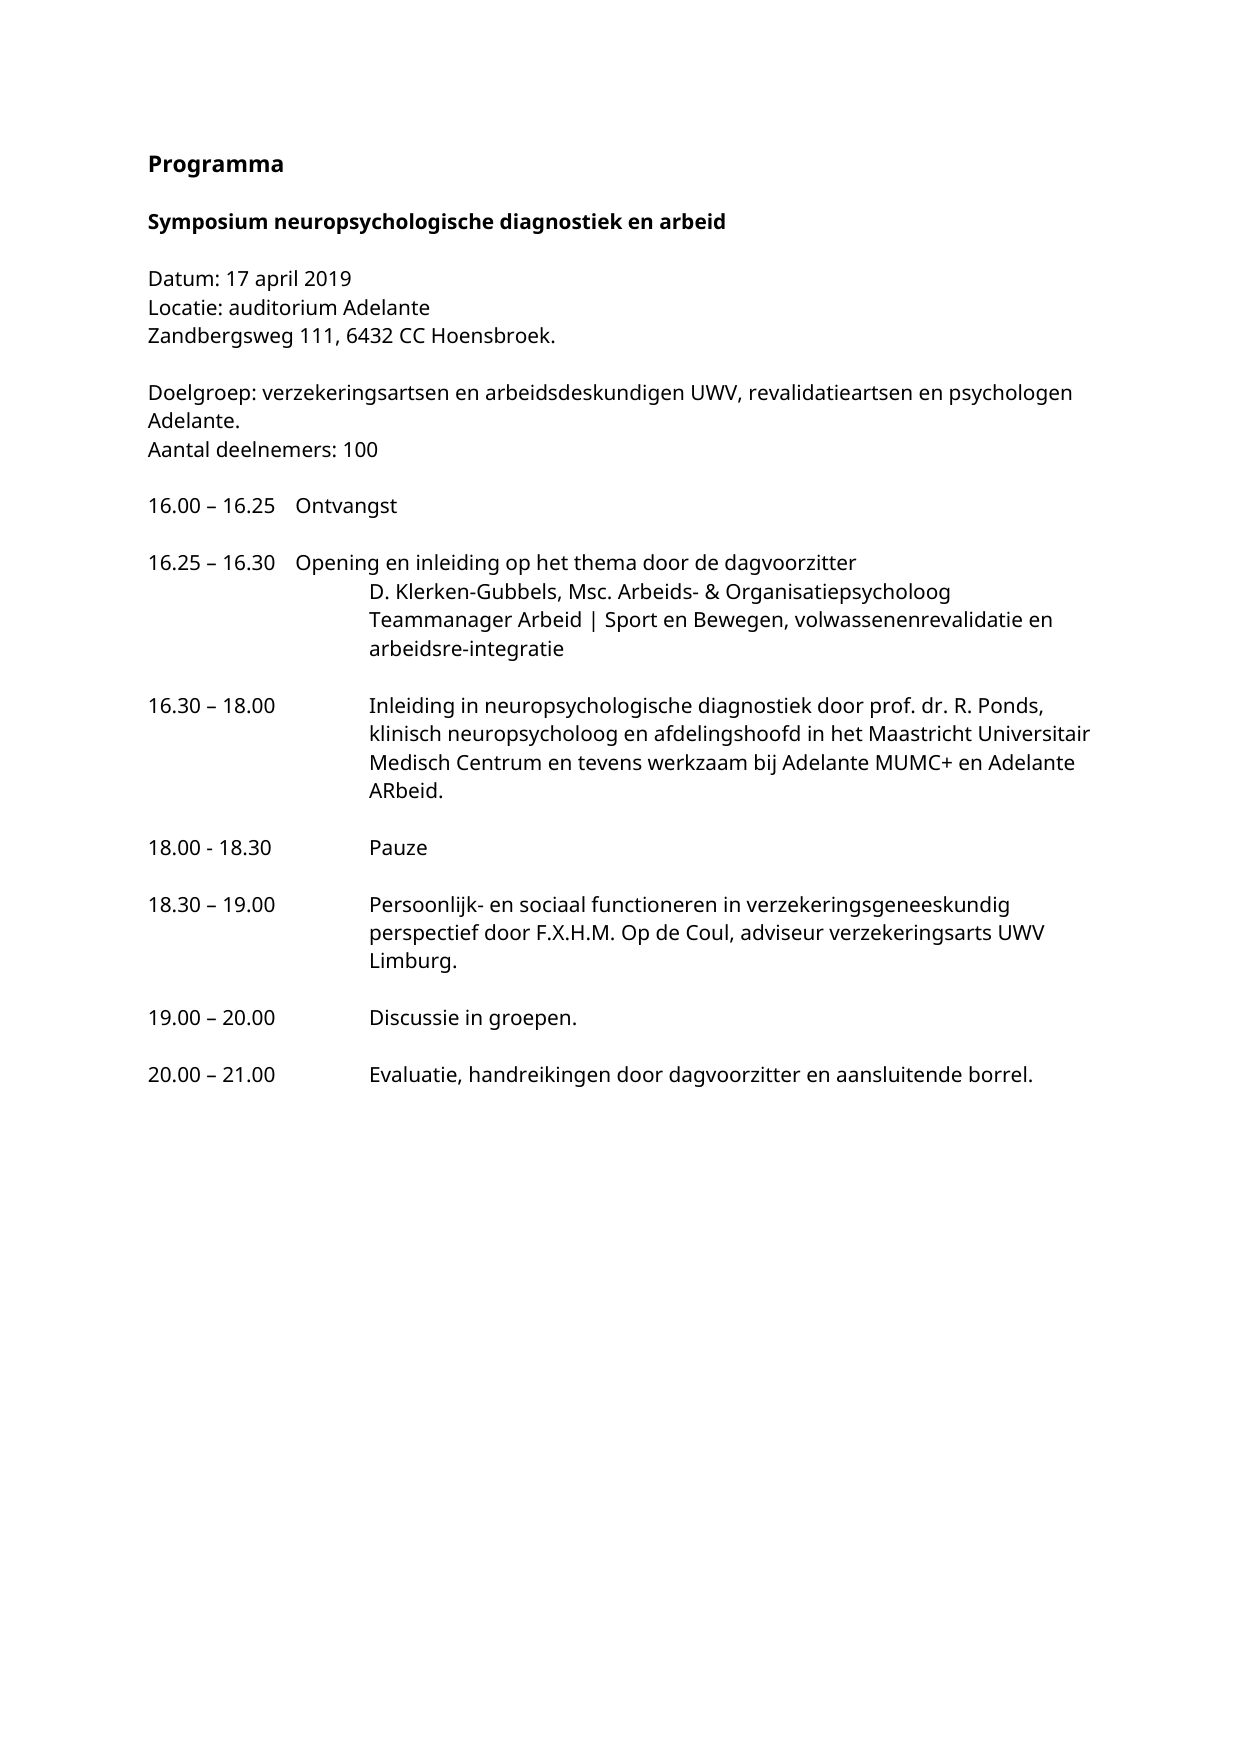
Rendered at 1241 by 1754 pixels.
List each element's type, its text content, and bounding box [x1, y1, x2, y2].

text 16.30 – 18.00 Inleiding in neuropsychologische diagnostiek door prof. dr. R. Ponds, klinisch neuropsycholoog en afdelingshoofd in het Maastricht Universitair Medisch Centrum en tevens werkzaam bij Adelante MUMC+ en Adelante ARbeid. [148, 691, 1093, 804]
text Symposium neuropsychologische diagnostiek en arbeid [148, 207, 1093, 236]
text Locatie: auditorium Adelante Zandbergsweg 111, 6432 CC Hoensbroek. [148, 293, 1093, 349]
text 16.00 – 16.25 Ontvangst [148, 492, 1093, 520]
text D. Klerken-Gubbels, Msc. Arbeids- & Organisatiepsycholoog Teammanager Arbeid | Sport en Bewegen, volwassenenrevalidatie en arbeidsre-integratie [369, 577, 1093, 662]
text 19.00 – 20.00 Discussie in groepen. [148, 1003, 1093, 1032]
text Doelgroep: verzekeringsartsen en arbeidsdeskundigen UWV, revalidatieartsen en psychologen Adelante. Aantal deelnemers: 100 [148, 378, 1093, 463]
text 18.30 – 19.00 Persoonlijk- en sociaal functioneren in verzekeringsgeneeskundig perspectief door F.X.H.M. Op de Coul, adviseur verzekeringsarts UWV Limburg. [148, 890, 1093, 975]
text Programma [148, 148, 1093, 179]
text 20.00 – 21.00 Evaluatie, handreikingen door dagvoorzitter en aansluitende borrel. [148, 1060, 1093, 1089]
text 18.00 - 18.30 Pauze [148, 833, 1093, 861]
text 16.25 – 16.30 Opening en inleiding op het thema door de dagvoorzitter [148, 548, 1093, 577]
text Datum: 17 april 2019 [148, 264, 1093, 293]
